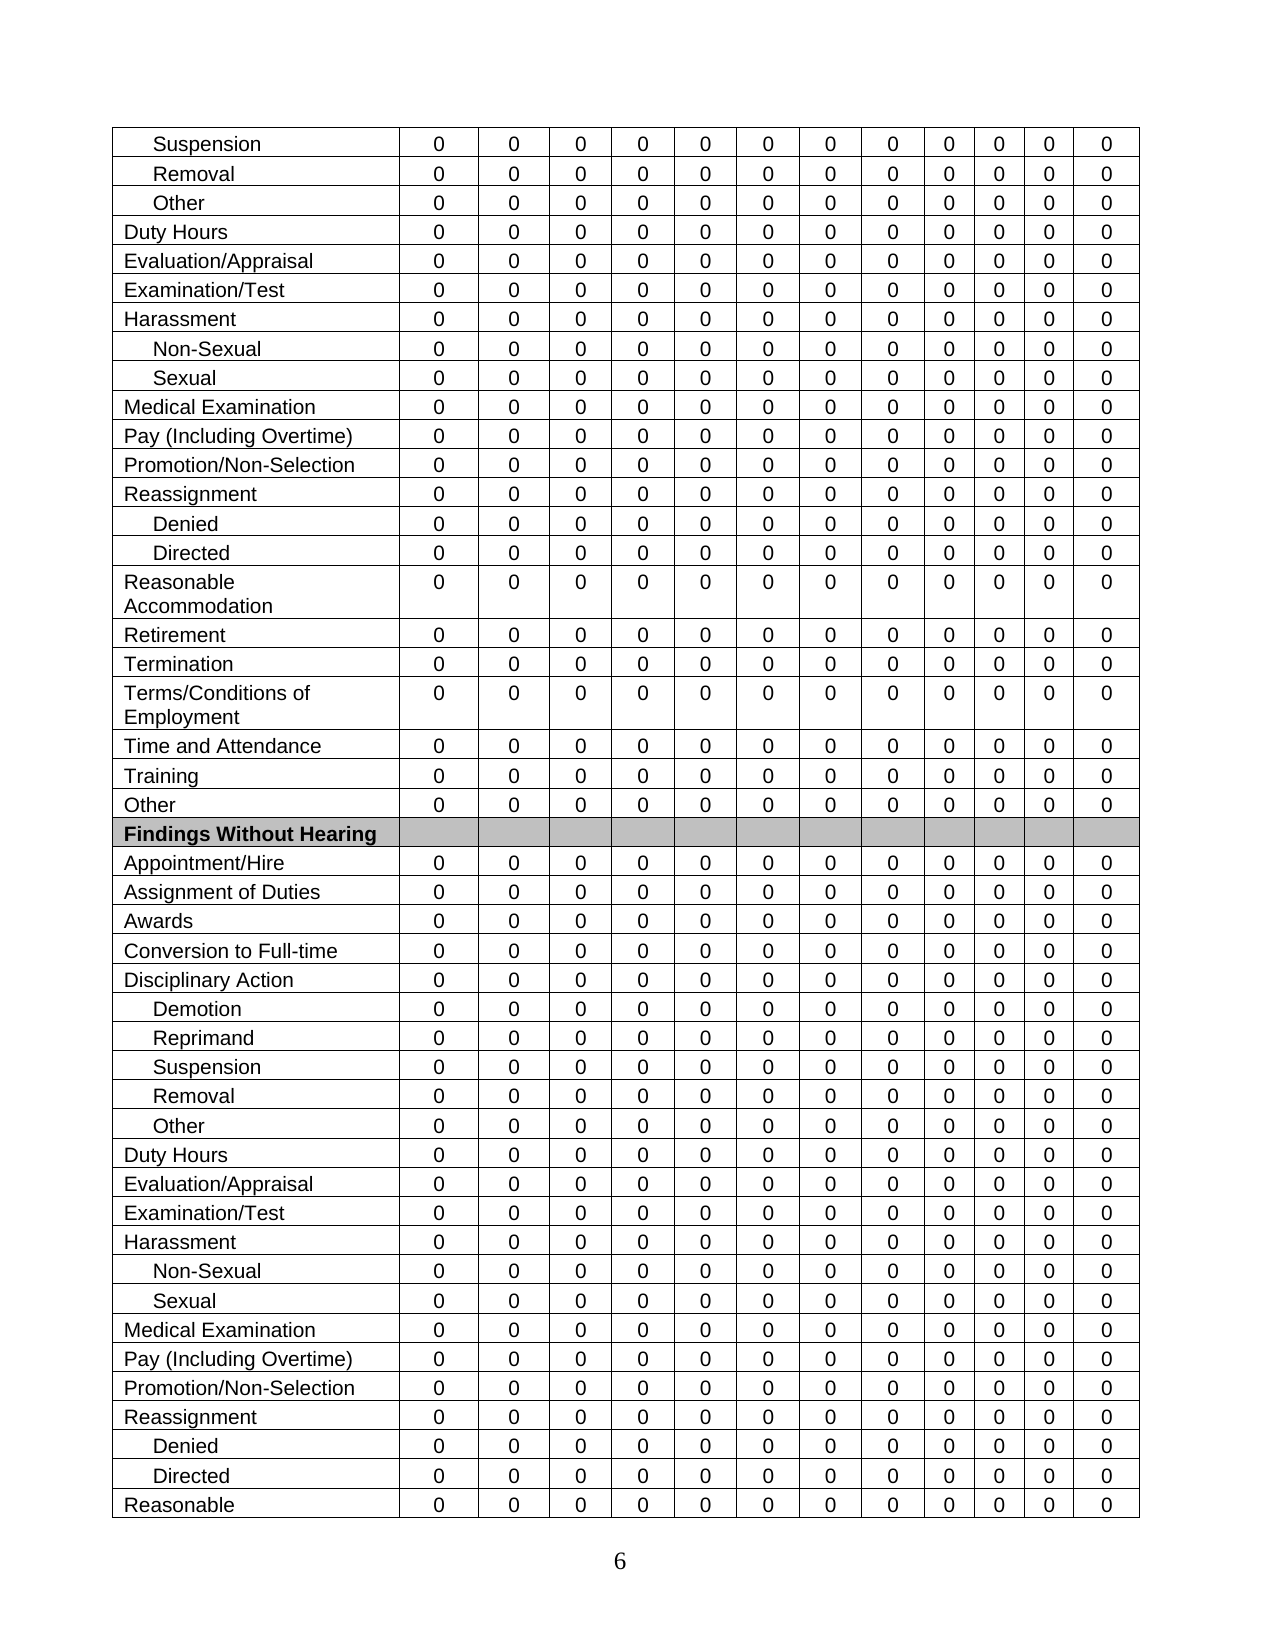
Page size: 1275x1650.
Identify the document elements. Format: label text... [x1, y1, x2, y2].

table_cell 0 [925, 934, 974, 962]
table_cell 0 [1074, 789, 1139, 817]
table_cell 0 [1025, 905, 1073, 933]
table_cell Removal [113, 157, 399, 185]
table_cell 0 [737, 847, 799, 875]
table_cell 0 [862, 934, 924, 962]
table_cell 0 [862, 216, 924, 244]
table_cell 0 [400, 847, 478, 875]
table_cell 0 [479, 1109, 549, 1137]
table_cell [862, 818, 924, 846]
table_cell 0 [400, 1284, 478, 1312]
table_cell 0 [1025, 1430, 1073, 1458]
table_cell 0 [925, 1168, 974, 1196]
table_cell 0 [737, 1489, 799, 1517]
table_cell 0 [800, 993, 861, 1021]
table_cell 0 [975, 1343, 1024, 1371]
table_cell 0 [1025, 332, 1073, 360]
table_cell 0 [479, 1343, 549, 1371]
table_cell 0 [675, 566, 736, 618]
table_cell 0 [975, 964, 1024, 992]
table_cell Medical Examination [113, 391, 399, 419]
table_cell 0 [675, 847, 736, 875]
table_cell 0 [862, 1430, 924, 1458]
table_cell Conversion to Full-time [113, 934, 399, 962]
table_cell 0 [975, 391, 1024, 419]
table_cell 0 [612, 507, 674, 535]
table_cell 0 [1025, 847, 1073, 875]
table_cell 0 [800, 964, 861, 992]
table_cell 0 [737, 1284, 799, 1312]
table_cell [675, 818, 736, 846]
table_cell 0 [550, 566, 611, 618]
table_cell 0 [612, 648, 674, 676]
table_cell 0 [479, 1401, 549, 1429]
table_cell 0 [400, 1314, 478, 1342]
table_cell [1074, 818, 1139, 846]
table_cell 0 [862, 847, 924, 875]
table_cell 0 [400, 677, 478, 729]
table_cell 0 [800, 648, 861, 676]
table_cell 0 [479, 1139, 549, 1167]
table_cell 0 [612, 934, 674, 962]
table_cell 0 [1074, 391, 1139, 419]
table_cell 0 [1025, 876, 1073, 904]
table_cell 0 [675, 730, 736, 758]
table_cell 0 [479, 1372, 549, 1400]
table_cell 0 [862, 1401, 924, 1429]
table_cell 0 [550, 391, 611, 419]
table_cell [737, 818, 799, 846]
table_cell 0 [925, 1022, 974, 1050]
table_cell 0 [1074, 1489, 1139, 1517]
table_cell 0 [675, 157, 736, 185]
table_cell 0 [400, 934, 478, 962]
table_cell 0 [737, 216, 799, 244]
table_cell 0 [1025, 759, 1073, 787]
table_cell 0 [400, 1197, 478, 1225]
table_cell 0 [1074, 730, 1139, 758]
table_cell 0 [612, 677, 674, 729]
table_cell 0 [862, 648, 924, 676]
table_cell 0 [550, 759, 611, 787]
table_cell 0 [612, 759, 674, 787]
table_cell 0 [925, 420, 974, 448]
table_cell 0 [737, 157, 799, 185]
table_cell 0 [737, 648, 799, 676]
table_cell 0 [400, 1372, 478, 1400]
table_cell Reassignment [113, 478, 399, 506]
table_cell 0 [1074, 1401, 1139, 1429]
table_cell 0 [612, 274, 674, 302]
table_cell 0 [675, 303, 736, 331]
table_cell 0 [550, 332, 611, 360]
table_cell 0 [737, 361, 799, 389]
table_cell 0 [479, 789, 549, 817]
table_cell 0 [737, 391, 799, 419]
table_cell 0 [1074, 420, 1139, 448]
table_cell 0 [975, 619, 1024, 647]
table_cell 0 [1025, 449, 1073, 477]
table_cell 0 [612, 449, 674, 477]
table_cell 0 [1025, 128, 1073, 156]
table_cell 0 [925, 128, 974, 156]
table_cell 0 [479, 332, 549, 360]
table_cell 0 [925, 1109, 974, 1137]
table_cell 0 [737, 619, 799, 647]
table_cell 0 [400, 186, 478, 214]
table_cell 0 [612, 1343, 674, 1371]
table_cell 0 [400, 1343, 478, 1371]
table_cell Harassment [113, 303, 399, 331]
table_cell 0 [612, 1139, 674, 1167]
table_cell Denied [113, 507, 399, 535]
table_cell 0 [862, 391, 924, 419]
table_cell 0 [612, 993, 674, 1021]
table_cell 0 [675, 536, 736, 564]
table_cell 0 [550, 420, 611, 448]
table_cell 0 [612, 186, 674, 214]
table_cell 0 [400, 332, 478, 360]
table_cell 0 [400, 361, 478, 389]
table_cell 0 [550, 449, 611, 477]
table_cell 0 [975, 934, 1024, 962]
table_cell 0 [550, 216, 611, 244]
table_cell 0 [400, 1489, 478, 1517]
table_cell 0 [800, 876, 861, 904]
table_cell 0 [862, 536, 924, 564]
table_cell Examination/Test [113, 1197, 399, 1225]
table_cell 0 [1074, 619, 1139, 647]
table_cell 0 [1074, 1255, 1139, 1283]
table_cell 0 [1025, 507, 1073, 535]
table_cell 0 [1025, 245, 1073, 273]
table_cell Examination/Test [113, 274, 399, 302]
table_cell 0 [975, 993, 1024, 1021]
table_cell 0 [400, 449, 478, 477]
table_cell 0 [800, 1109, 861, 1137]
table_cell 0 [400, 730, 478, 758]
table_cell 0 [612, 730, 674, 758]
table_cell 0 [800, 1255, 861, 1283]
table_cell 0 [800, 759, 861, 787]
table_cell 0 [400, 1430, 478, 1458]
table_cell 0 [862, 245, 924, 273]
table_cell 0 [479, 1051, 549, 1079]
table_cell 0 [925, 1284, 974, 1312]
table_cell 0 [975, 507, 1024, 535]
table_cell 0 [862, 905, 924, 933]
table_cell 0 [550, 478, 611, 506]
table_cell 0 [737, 274, 799, 302]
table_cell 0 [400, 157, 478, 185]
table_cell Duty Hours [113, 216, 399, 244]
table_cell 0 [1074, 964, 1139, 992]
table_cell 0 [737, 507, 799, 535]
table_cell Directed [113, 1459, 399, 1487]
table_cell 0 [737, 730, 799, 758]
table_cell 0 [737, 1168, 799, 1196]
table_cell 0 [737, 245, 799, 273]
table_cell 0 [479, 361, 549, 389]
table_cell 0 [612, 1459, 674, 1487]
table_cell 0 [479, 876, 549, 904]
table_cell 0 [800, 245, 861, 273]
table_cell 0 [1025, 1314, 1073, 1342]
table_cell 0 [550, 1343, 611, 1371]
table_cell 0 [612, 332, 674, 360]
table_cell 0 [1074, 1343, 1139, 1371]
table_cell 0 [975, 1226, 1024, 1254]
table_cell 0 [550, 876, 611, 904]
table_cell 0 [1025, 361, 1073, 389]
table_cell 0 [800, 934, 861, 962]
table_cell 0 [479, 186, 549, 214]
table_cell 0 [612, 1255, 674, 1283]
table_cell 0 [400, 566, 478, 618]
table_cell 0 [479, 964, 549, 992]
table_cell 0 [400, 1255, 478, 1283]
table_cell 0 [1025, 648, 1073, 676]
table_cell 0 [975, 478, 1024, 506]
table_cell 0 [400, 1109, 478, 1137]
table_cell 0 [479, 1430, 549, 1458]
table_cell 0 [1025, 1109, 1073, 1137]
table_cell 0 [479, 847, 549, 875]
table_cell 0 [925, 876, 974, 904]
table_cell 0 [1025, 934, 1073, 962]
table_cell 0 [675, 1284, 736, 1312]
table_cell 0 [1025, 789, 1073, 817]
table_cell Time and Attendance [113, 730, 399, 758]
table_cell 0 [975, 128, 1024, 156]
table_cell [800, 818, 861, 846]
table_cell 0 [612, 1109, 674, 1137]
table_cell 0 [975, 1372, 1024, 1400]
table_cell 0 [800, 677, 861, 729]
table_cell 0 [737, 128, 799, 156]
table_cell 0 [612, 1284, 674, 1312]
table_cell 0 [612, 303, 674, 331]
table_cell 0 [800, 1430, 861, 1458]
table_cell 0 [737, 789, 799, 817]
table_cell 0 [800, 1459, 861, 1487]
table_cell 0 [479, 905, 549, 933]
table_cell 0 [675, 1489, 736, 1517]
table_cell 0 [737, 1430, 799, 1458]
table_cell 0 [479, 1022, 549, 1050]
table_cell 0 [675, 1080, 736, 1108]
table_cell 0 [1025, 1459, 1073, 1487]
table_cell 0 [612, 128, 674, 156]
table_cell 0 [737, 1343, 799, 1371]
table_cell 0 [675, 905, 736, 933]
table_cell 0 [1025, 186, 1073, 214]
table_cell 0 [975, 274, 1024, 302]
table_cell Retirement [113, 619, 399, 647]
table_cell 0 [800, 332, 861, 360]
table_cell 0 [550, 1051, 611, 1079]
table_cell [975, 818, 1024, 846]
table_cell 0 [862, 1459, 924, 1487]
table_cell 0 [479, 245, 549, 273]
table_cell 0 [975, 449, 1024, 477]
table_cell 0 [925, 789, 974, 817]
table_cell 0 [862, 619, 924, 647]
table_cell 0 [1074, 1197, 1139, 1225]
table_cell 0 [675, 1401, 736, 1429]
table_cell 0 [800, 186, 861, 214]
table_cell Suspension [113, 128, 399, 156]
table_cell 0 [862, 1372, 924, 1400]
table_cell 0 [612, 1314, 674, 1342]
table_cell 0 [479, 216, 549, 244]
table_cell 0 [1025, 1226, 1073, 1254]
table_cell 0 [800, 1226, 861, 1254]
table_cell 0 [925, 1343, 974, 1371]
table_cell 0 [612, 245, 674, 273]
table_cell 0 [975, 361, 1024, 389]
table_cell 0 [675, 332, 736, 360]
table_cell 0 [675, 1430, 736, 1458]
table_cell 0 [479, 128, 549, 156]
table_cell 0 [737, 478, 799, 506]
table_cell 0 [612, 1226, 674, 1254]
table_cell 0 [400, 478, 478, 506]
table_cell 0 [612, 619, 674, 647]
table_cell 0 [479, 1284, 549, 1312]
table_cell 0 [612, 157, 674, 185]
table_cell 0 [975, 1109, 1024, 1137]
table_cell 0 [1074, 1080, 1139, 1108]
table_cell 0 [400, 905, 478, 933]
table_cell 0 [1074, 566, 1139, 618]
table_cell 0 [925, 478, 974, 506]
table_cell 0 [550, 1022, 611, 1050]
table_cell 0 [612, 1401, 674, 1429]
table_cell 0 [479, 274, 549, 302]
table_cell 0 [862, 157, 924, 185]
table_cell Suspension [113, 1051, 399, 1079]
table_cell 0 [550, 1255, 611, 1283]
table_cell 0 [975, 332, 1024, 360]
table_cell [479, 818, 549, 846]
table_cell 0 [862, 303, 924, 331]
table_cell 0 [925, 964, 974, 992]
table_cell 0 [550, 128, 611, 156]
table_cell Denied [113, 1430, 399, 1458]
table_cell 0 [1074, 303, 1139, 331]
table_cell 0 [862, 478, 924, 506]
table_cell 0 [975, 1255, 1024, 1283]
table_cell 0 [550, 157, 611, 185]
table_cell 0 [550, 274, 611, 302]
table_cell 0 [479, 303, 549, 331]
table_cell 0 [675, 361, 736, 389]
table_cell Reasonable Accommodation [113, 566, 399, 618]
table_cell Demotion [113, 993, 399, 1021]
table_cell 0 [550, 677, 611, 729]
table_cell 0 [975, 648, 1024, 676]
table_cell 0 [925, 677, 974, 729]
table_cell 0 [479, 536, 549, 564]
table_cell 0 [612, 1372, 674, 1400]
table_cell 0 [400, 1168, 478, 1196]
table_cell 0 [975, 157, 1024, 185]
table_cell 0 [1074, 157, 1139, 185]
table_cell 0 [737, 332, 799, 360]
table_cell Sexual [113, 361, 399, 389]
table_cell 0 [612, 1168, 674, 1196]
table_cell 0 [862, 1314, 924, 1342]
table_cell Evaluation/Appraisal [113, 1168, 399, 1196]
table_cell 0 [1074, 245, 1139, 273]
table_cell 0 [800, 1051, 861, 1079]
table_cell 0 [925, 1489, 974, 1517]
table_cell 0 [675, 216, 736, 244]
table_cell 0 [737, 566, 799, 618]
table_cell 0 [975, 216, 1024, 244]
table_cell 0 [737, 1226, 799, 1254]
table_cell 0 [925, 847, 974, 875]
table_cell 0 [479, 1080, 549, 1108]
table_cell 0 [1074, 1139, 1139, 1167]
table_cell 0 [975, 1139, 1024, 1167]
table_cell 0 [975, 1459, 1024, 1487]
table_cell 0 [862, 332, 924, 360]
table_cell 0 [1025, 1051, 1073, 1079]
table_cell Promotion/Non-Selection [113, 1372, 399, 1400]
table_cell 0 [800, 1197, 861, 1225]
table_cell 0 [612, 216, 674, 244]
table_cell 0 [1074, 1430, 1139, 1458]
table_cell 0 [925, 536, 974, 564]
table_cell 0 [400, 128, 478, 156]
table_cell 0 [1074, 1109, 1139, 1137]
table_cell Appointment/Hire [113, 847, 399, 875]
table_cell 0 [675, 677, 736, 729]
table_cell 0 [400, 507, 478, 535]
table_cell 0 [675, 507, 736, 535]
table_cell 0 [925, 1314, 974, 1342]
table_cell 0 [737, 303, 799, 331]
table_cell 0 [975, 789, 1024, 817]
table_cell 0 [400, 1022, 478, 1050]
table_cell 0 [1025, 566, 1073, 618]
table_cell 0 [1074, 274, 1139, 302]
table_cell 0 [975, 759, 1024, 787]
table_cell 0 [479, 1197, 549, 1225]
table_cell 0 [479, 1459, 549, 1487]
table_cell 0 [737, 1459, 799, 1487]
table_cell Reassignment [113, 1401, 399, 1429]
table_cell 0 [1025, 303, 1073, 331]
table_cell 0 [1025, 1372, 1073, 1400]
table_cell 0 [400, 648, 478, 676]
table_cell 0 [550, 1284, 611, 1312]
table_cell 0 [675, 1197, 736, 1225]
table_cell 0 [479, 391, 549, 419]
table_cell 0 [800, 1080, 861, 1108]
table_cell 0 [975, 186, 1024, 214]
table_cell 0 [737, 964, 799, 992]
table_cell 0 [925, 157, 974, 185]
table_cell 0 [1074, 478, 1139, 506]
table_cell 0 [1074, 1226, 1139, 1254]
table_cell 0 [862, 186, 924, 214]
table_cell 0 [800, 128, 861, 156]
table_cell 0 [1025, 216, 1073, 244]
table_cell 0 [550, 730, 611, 758]
table_cell 0 [862, 507, 924, 535]
table_cell 0 [975, 905, 1024, 933]
table_cell 0 [800, 449, 861, 477]
table_cell 0 [800, 361, 861, 389]
table_cell 0 [675, 449, 736, 477]
table_cell 0 [675, 1139, 736, 1167]
table_cell 0 [550, 1168, 611, 1196]
table_cell 0 [675, 1255, 736, 1283]
table_cell 0 [550, 1430, 611, 1458]
table_cell 0 [862, 566, 924, 618]
table_cell 0 [550, 619, 611, 647]
table_cell 0 [550, 1080, 611, 1108]
table_cell 0 [400, 420, 478, 448]
table_cell 0 [800, 391, 861, 419]
table_cell 0 [550, 1401, 611, 1429]
table_cell 0 [550, 507, 611, 535]
table_cell 0 [862, 361, 924, 389]
table_cell 0 [862, 1168, 924, 1196]
table_cell 0 [975, 1051, 1024, 1079]
table_cell 0 [612, 847, 674, 875]
table_cell 0 [800, 1372, 861, 1400]
table_cell 0 [1025, 1284, 1073, 1312]
table_cell 0 [479, 993, 549, 1021]
table_cell 0 [612, 905, 674, 933]
table_cell 0 [975, 1022, 1024, 1050]
table_cell 0 [675, 274, 736, 302]
table_cell 0 [675, 245, 736, 273]
table_cell 0 [1025, 157, 1073, 185]
table_cell 0 [800, 478, 861, 506]
table_cell 0 [400, 1139, 478, 1167]
table_cell 0 [400, 216, 478, 244]
table_cell 0 [675, 186, 736, 214]
table_cell Other [113, 1109, 399, 1137]
table_cell 0 [400, 1051, 478, 1079]
table_cell 0 [925, 1401, 974, 1429]
table_cell 0 [975, 303, 1024, 331]
table_cell 0 [925, 1080, 974, 1108]
table_cell 0 [862, 1226, 924, 1254]
table_cell 0 [400, 1401, 478, 1429]
table_cell 0 [675, 934, 736, 962]
table_cell Terms/Conditions of Employment [113, 677, 399, 729]
table_cell [1025, 818, 1073, 846]
table_cell 0 [612, 964, 674, 992]
table_cell 0 [925, 1372, 974, 1400]
table_cell 0 [1025, 274, 1073, 302]
table_cell 0 [675, 1343, 736, 1371]
table_cell 0 [975, 730, 1024, 758]
table_cell 0 [975, 1489, 1024, 1517]
table_cell 0 [550, 1226, 611, 1254]
table_cell 0 [925, 332, 974, 360]
table_cell 0 [975, 677, 1024, 729]
table_cell 0 [479, 478, 549, 506]
table_cell 0 [1074, 1051, 1139, 1079]
table_cell 0 [975, 876, 1024, 904]
table_cell 0 [1074, 905, 1139, 933]
table_cell 0 [737, 1372, 799, 1400]
table_cell 0 [1025, 1401, 1073, 1429]
table_cell 0 [862, 1080, 924, 1108]
table_cell 0 [975, 1401, 1024, 1429]
table_cell 0 [479, 157, 549, 185]
table_cell 0 [550, 964, 611, 992]
table_cell 0 [862, 1197, 924, 1225]
table_cell 0 [550, 1109, 611, 1137]
table_cell 0 [925, 1255, 974, 1283]
table_cell 0 [1025, 536, 1073, 564]
table_cell 0 [737, 934, 799, 962]
table_cell 0 [800, 1022, 861, 1050]
table_cell 0 [479, 619, 549, 647]
table_cell 0 [1025, 730, 1073, 758]
table_cell Sexual [113, 1284, 399, 1312]
table_cell 0 [800, 619, 861, 647]
table_cell 0 [1025, 1343, 1073, 1371]
table_cell 0 [1074, 361, 1139, 389]
table_cell 0 [925, 619, 974, 647]
table_cell Harassment [113, 1226, 399, 1254]
table_cell 0 [400, 789, 478, 817]
table_cell 0 [862, 876, 924, 904]
table_cell 0 [800, 216, 861, 244]
table_cell 0 [862, 274, 924, 302]
table_cell Removal [113, 1080, 399, 1108]
table_cell 0 [479, 566, 549, 618]
table_cell 0 [800, 566, 861, 618]
table_cell 0 [400, 619, 478, 647]
table_cell 0 [737, 1080, 799, 1108]
table_cell Findings Without Hearing [113, 818, 399, 846]
table_cell Disciplinary Action [113, 964, 399, 992]
table_cell 0 [975, 1168, 1024, 1196]
table_cell 0 [1074, 1372, 1139, 1400]
table_cell 0 [1025, 420, 1073, 448]
table_cell 0 [862, 1051, 924, 1079]
table_cell [612, 818, 674, 846]
table_cell Non-Sexual [113, 1255, 399, 1283]
table_cell 0 [479, 420, 549, 448]
table_cell 0 [1074, 759, 1139, 787]
table_cell 0 [925, 245, 974, 273]
table_cell 0 [1074, 1168, 1139, 1196]
table_cell Reprimand [113, 1022, 399, 1050]
table_cell 0 [862, 1109, 924, 1137]
table_cell 0 [1025, 1080, 1073, 1108]
table_cell 0 [550, 536, 611, 564]
table_cell 0 [862, 449, 924, 477]
table_cell 0 [925, 1197, 974, 1225]
table_cell 0 [675, 1168, 736, 1196]
table_cell 0 [975, 566, 1024, 618]
table_cell Training [113, 759, 399, 787]
table_cell 0 [737, 905, 799, 933]
table_cell 0 [800, 507, 861, 535]
table_cell 0 [737, 876, 799, 904]
table_cell 0 [737, 677, 799, 729]
table_cell 0 [479, 648, 549, 676]
table_cell Termination [113, 648, 399, 676]
table_cell 0 [1074, 449, 1139, 477]
table_cell Other [113, 186, 399, 214]
table_cell 0 [925, 449, 974, 477]
table_cell 0 [737, 420, 799, 448]
table_cell 0 [675, 128, 736, 156]
table_cell 0 [550, 303, 611, 331]
table_cell 0 [675, 1109, 736, 1137]
table_cell 0 [612, 876, 674, 904]
table_cell 0 [1074, 876, 1139, 904]
table_cell 0 [612, 478, 674, 506]
table_cell 0 [400, 1226, 478, 1254]
table_cell 0 [675, 648, 736, 676]
table_cell 0 [675, 391, 736, 419]
table_cell 0 [479, 934, 549, 962]
table_cell 0 [550, 1489, 611, 1517]
table_cell 0 [675, 876, 736, 904]
table_cell 0 [479, 1489, 549, 1517]
table_cell 0 [675, 964, 736, 992]
table_cell 0 [737, 1314, 799, 1342]
table_cell 0 [1074, 1022, 1139, 1050]
table_cell 0 [550, 847, 611, 875]
table_cell 0 [800, 730, 861, 758]
table_cell 0 [479, 1255, 549, 1283]
table_cell Pay (Including Overtime) [113, 420, 399, 448]
table_cell 0 [800, 1168, 861, 1196]
table_cell 0 [479, 730, 549, 758]
table_cell 0 [550, 1139, 611, 1167]
table_cell 0 [1074, 536, 1139, 564]
table_cell 0 [400, 274, 478, 302]
table_cell 0 [1074, 216, 1139, 244]
table_cell Medical Examination [113, 1314, 399, 1342]
table_cell Promotion/Non-Selection [113, 449, 399, 477]
table_cell 0 [479, 1314, 549, 1342]
table_cell 0 [550, 934, 611, 962]
table_cell 0 [550, 186, 611, 214]
table_cell 0 [975, 1284, 1024, 1312]
table_cell 0 [737, 1255, 799, 1283]
table_cell 0 [925, 566, 974, 618]
table_cell 0 [800, 1284, 861, 1312]
table_cell [925, 818, 974, 846]
table_cell 0 [737, 1139, 799, 1167]
table_cell 0 [800, 1314, 861, 1342]
table_cell 0 [1025, 1168, 1073, 1196]
table_cell 0 [612, 361, 674, 389]
table_cell Duty Hours [113, 1139, 399, 1167]
table_cell 0 [862, 730, 924, 758]
table_cell 0 [925, 730, 974, 758]
table_cell 0 [400, 536, 478, 564]
table_cell 0 [400, 993, 478, 1021]
table_cell 0 [400, 964, 478, 992]
table_cell 0 [1025, 993, 1073, 1021]
table_cell 0 [1025, 1022, 1073, 1050]
table_cell 0 [479, 507, 549, 535]
table_cell 0 [737, 1051, 799, 1079]
table_cell 0 [1025, 391, 1073, 419]
table_cell 0 [612, 1430, 674, 1458]
table_cell 0 [1074, 507, 1139, 535]
table_cell 0 [400, 876, 478, 904]
table_cell 0 [737, 449, 799, 477]
table_cell 0 [675, 759, 736, 787]
table_cell Non-Sexual [113, 332, 399, 360]
table_cell Awards [113, 905, 399, 933]
table_cell 0 [675, 619, 736, 647]
table_cell 0 [925, 759, 974, 787]
table_cell 0 [862, 1284, 924, 1312]
table_cell 0 [1074, 1314, 1139, 1342]
table_cell 0 [737, 993, 799, 1021]
table_cell 0 [1025, 677, 1073, 729]
table_cell 0 [479, 759, 549, 787]
table_cell 0 [925, 391, 974, 419]
table_cell Assignment of Duties [113, 876, 399, 904]
table_cell 0 [550, 648, 611, 676]
table_cell 0 [550, 1372, 611, 1400]
table_cell 0 [400, 303, 478, 331]
table_cell 0 [925, 1430, 974, 1458]
table_cell 0 [800, 303, 861, 331]
table_cell 0 [975, 420, 1024, 448]
table_cell 0 [925, 186, 974, 214]
table_cell 0 [675, 1314, 736, 1342]
table_cell 0 [975, 847, 1024, 875]
table_cell 0 [800, 1343, 861, 1371]
table_cell 0 [675, 1022, 736, 1050]
table_cell 0 [800, 1489, 861, 1517]
table_cell 0 [862, 993, 924, 1021]
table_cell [113, 1489, 399, 1517]
table_cell 0 [800, 274, 861, 302]
table_cell 0 [975, 1197, 1024, 1225]
table_cell 0 [675, 1372, 736, 1400]
table_cell 0 [737, 759, 799, 787]
table_cell 0 [612, 1022, 674, 1050]
table_cell 0 [550, 905, 611, 933]
table_cell 0 [612, 1489, 674, 1517]
table_cell 0 [925, 1051, 974, 1079]
table_cell 0 [975, 245, 1024, 273]
table_cell 0 [800, 847, 861, 875]
table_cell 0 [550, 245, 611, 273]
table_cell 0 [975, 1430, 1024, 1458]
table_cell 0 [1025, 1139, 1073, 1167]
table_cell 0 [800, 420, 861, 448]
table_cell [400, 818, 478, 846]
table_cell 0 [862, 420, 924, 448]
table_cell 0 [737, 536, 799, 564]
table_cell 0 [550, 1459, 611, 1487]
table_cell 0 [862, 1255, 924, 1283]
table_cell 0 [800, 1139, 861, 1167]
table_cell 0 [479, 449, 549, 477]
table_cell 0 [975, 1314, 1024, 1342]
table_cell 0 [925, 507, 974, 535]
table_cell 0 [925, 216, 974, 244]
table_cell 0 [400, 1459, 478, 1487]
table_cell 0 [862, 964, 924, 992]
table_cell 0 [975, 1080, 1024, 1108]
table_cell 0 [1074, 128, 1139, 156]
table_cell 0 [675, 478, 736, 506]
table_cell 0 [925, 993, 974, 1021]
table_cell 0 [862, 128, 924, 156]
table_cell 0 [925, 1459, 974, 1487]
table_cell Directed [113, 536, 399, 564]
table_cell 0 [862, 1489, 924, 1517]
table_cell 0 [925, 1139, 974, 1167]
table_cell 0 [400, 759, 478, 787]
table_cell 0 [737, 1401, 799, 1429]
table_cell Evaluation/Appraisal [113, 245, 399, 273]
table_cell 0 [400, 391, 478, 419]
table_cell 0 [737, 186, 799, 214]
table_cell 0 [1074, 332, 1139, 360]
table_cell 0 [612, 566, 674, 618]
table_cell 0 [612, 1051, 674, 1079]
table_cell 0 [862, 677, 924, 729]
table_cell 0 [1025, 1197, 1073, 1225]
table_cell 0 [925, 1226, 974, 1254]
table_cell 0 [862, 759, 924, 787]
table_cell 0 [400, 245, 478, 273]
table_cell 0 [1074, 648, 1139, 676]
table_cell 0 [1074, 847, 1139, 875]
table_cell 0 [1074, 993, 1139, 1021]
table_cell 0 [1074, 1459, 1139, 1487]
table_cell 0 [1025, 1255, 1073, 1283]
table_cell 0 [612, 1080, 674, 1108]
table_cell 0 [1025, 619, 1073, 647]
table_cell 0 [925, 361, 974, 389]
table_cell 0 [612, 420, 674, 448]
table_cell 0 [1074, 677, 1139, 729]
table_cell 0 [612, 391, 674, 419]
table_cell 0 [612, 1197, 674, 1225]
table_cell Other [113, 789, 399, 817]
table_cell 0 [800, 536, 861, 564]
table_cell 0 [675, 1226, 736, 1254]
table_cell 0 [862, 1022, 924, 1050]
table_cell 0 [550, 1197, 611, 1225]
table_cell 0 [550, 1314, 611, 1342]
table_cell 0 [550, 361, 611, 389]
table_cell 0 [675, 993, 736, 1021]
table_cell 0 [550, 789, 611, 817]
table_cell 0 [479, 1226, 549, 1254]
table_cell 0 [800, 1401, 861, 1429]
table_cell 0 [612, 536, 674, 564]
table_cell 0 [862, 1139, 924, 1167]
table_cell 0 [1074, 186, 1139, 214]
table_cell 0 [862, 789, 924, 817]
table_cell 0 [550, 993, 611, 1021]
table_cell 0 [800, 789, 861, 817]
table_cell 0 [800, 157, 861, 185]
table_cell 0 [800, 905, 861, 933]
table_cell 0 [479, 1168, 549, 1196]
table_cell 0 [1074, 934, 1139, 962]
table_cell 0 [737, 1197, 799, 1225]
table_cell 0 [975, 536, 1024, 564]
table_cell 0 [925, 303, 974, 331]
table_cell 0 [479, 677, 549, 729]
table_cell 0 [925, 648, 974, 676]
table_cell 0 [1025, 1489, 1073, 1517]
table_cell 0 [675, 1459, 736, 1487]
table_cell 0 [737, 1109, 799, 1137]
table_cell 0 [1025, 964, 1073, 992]
table_cell 0 [862, 1343, 924, 1371]
table_cell 0 [612, 789, 674, 817]
table_cell 0 [675, 1051, 736, 1079]
table_cell 0 [675, 420, 736, 448]
table_cell 0 [925, 905, 974, 933]
table_cell 0 [925, 274, 974, 302]
table_cell 0 [400, 1080, 478, 1108]
table_cell 0 [675, 789, 736, 817]
table_cell 0 [1074, 1284, 1139, 1312]
table_cell 0 [737, 1022, 799, 1050]
table_cell [550, 818, 611, 846]
table_cell 0 [1025, 478, 1073, 506]
table_cell Pay (Including Overtime) [113, 1343, 399, 1371]
